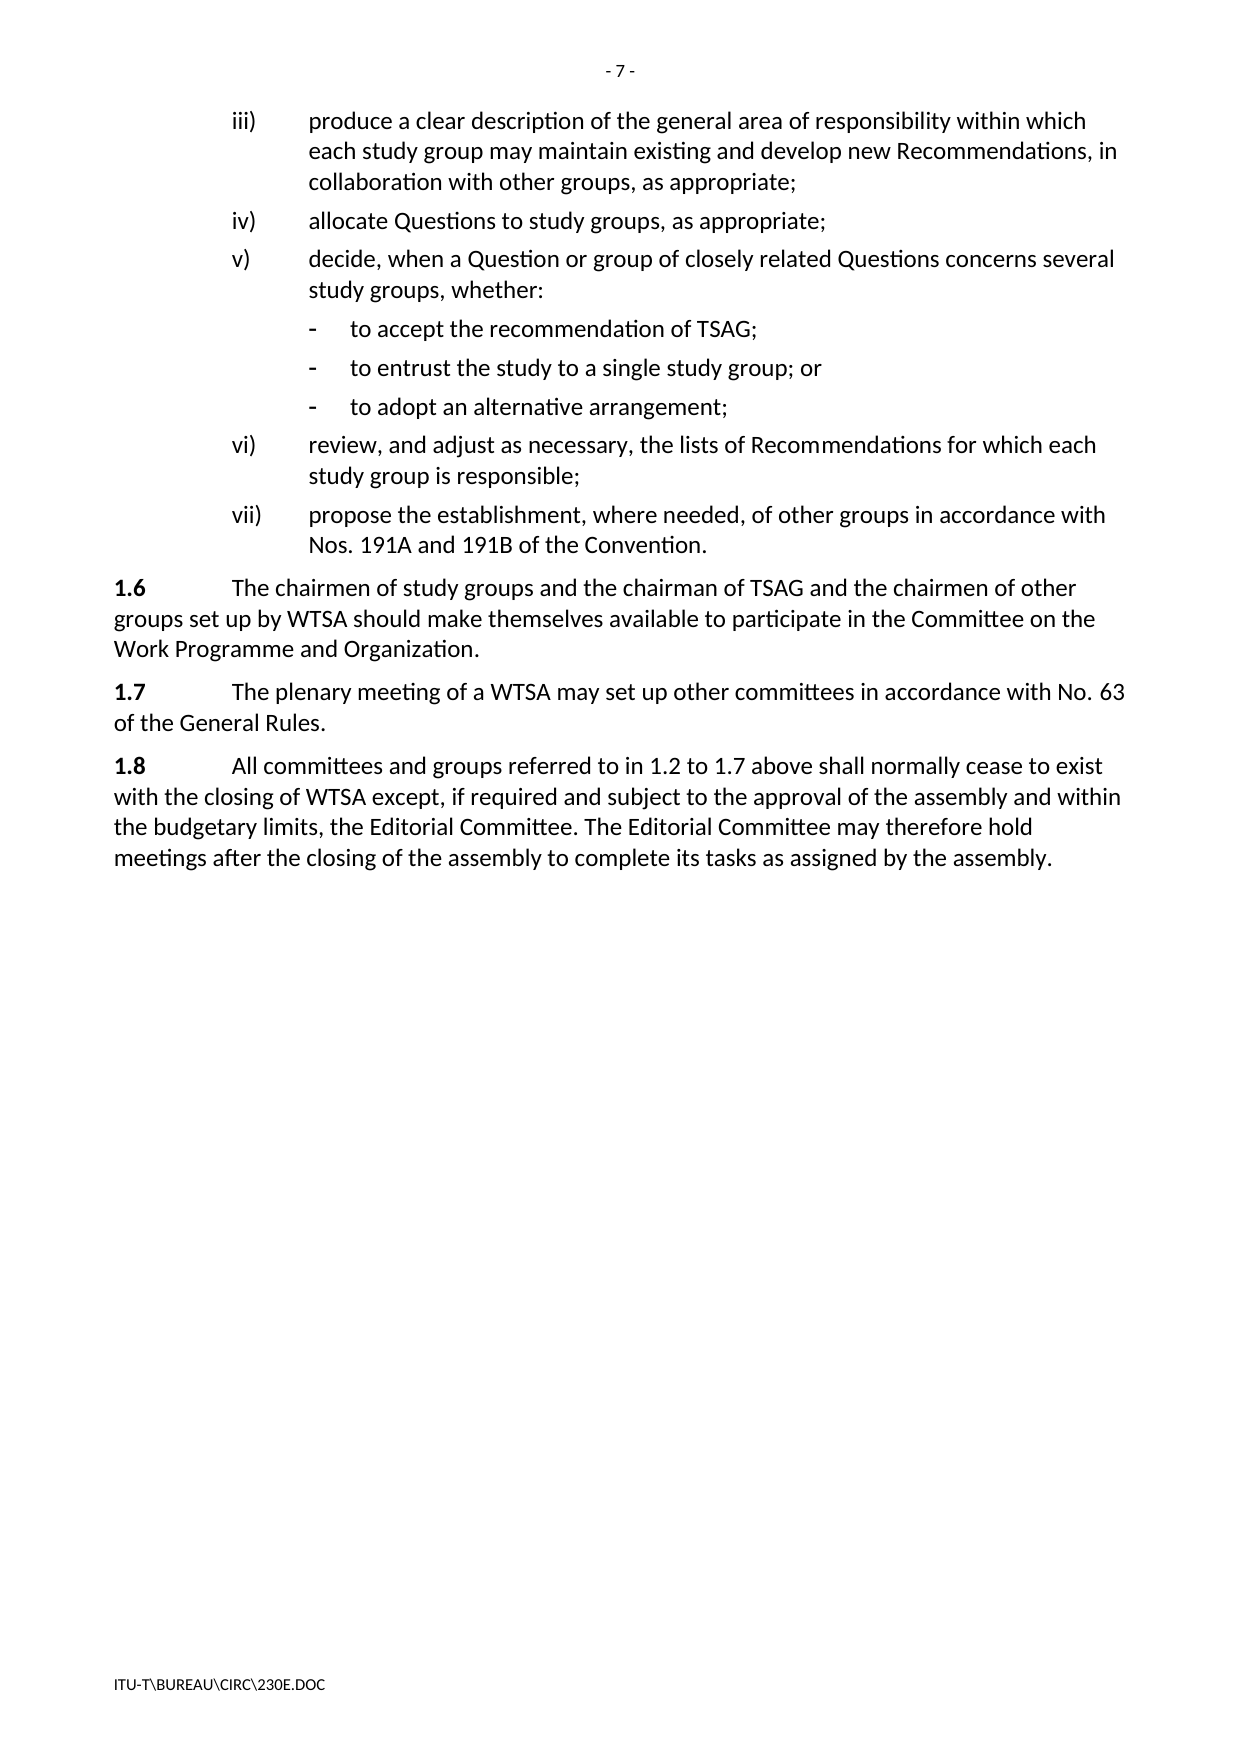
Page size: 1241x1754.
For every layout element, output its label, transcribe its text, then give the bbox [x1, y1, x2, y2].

text to adopt an alternative arrangement; [308, 391, 1127, 421]
text v) decide, when a Question or group of closely related Questions concerns several study groups, whether: [232, 244, 1127, 305]
text 1.8 All committees and groups referred to in 1.2 to 1.7 above shall normally cease to exist with the closing of WTSA except, if required and subject to the approval of the assembly and within the budgetary limits, the Editorial Committee. The Editorial Committee may therefore hold meetings after the closing of the assembly to complete its tasks as assigned by the assembly. [113, 750, 1127, 872]
text to entrust the study to a single study group; or [308, 352, 1127, 382]
text iii) produce a clear description of the general area of responsibility within which each study group may maintain existing and develop new Recommendations, in collaboration with other groups, as appropriate; [232, 105, 1127, 196]
text iv) allocate Questions to study groups, as appropriate; [232, 205, 1127, 235]
text vii) propose the establishment, where needed, of other groups in accordance with Nos. 191A and 191B of the Convention. [232, 499, 1127, 560]
text to accept the recommendation of TSAG; [308, 313, 1127, 343]
text 1.7 The plenary meeting of a WTSA may set up other committees in accordance with No. 63 of the General Rules. [113, 677, 1127, 738]
text 1.6 The chairmen of study groups and the chairman of TSAG and the chairmen of other groups set up by WTSA should make themselves available to participate in the Committee on the Work Programme and Organization. [113, 572, 1127, 664]
text vi) review, and adjust as necessary, the lists of Recommendations for which each study group is responsible; [232, 429, 1127, 491]
